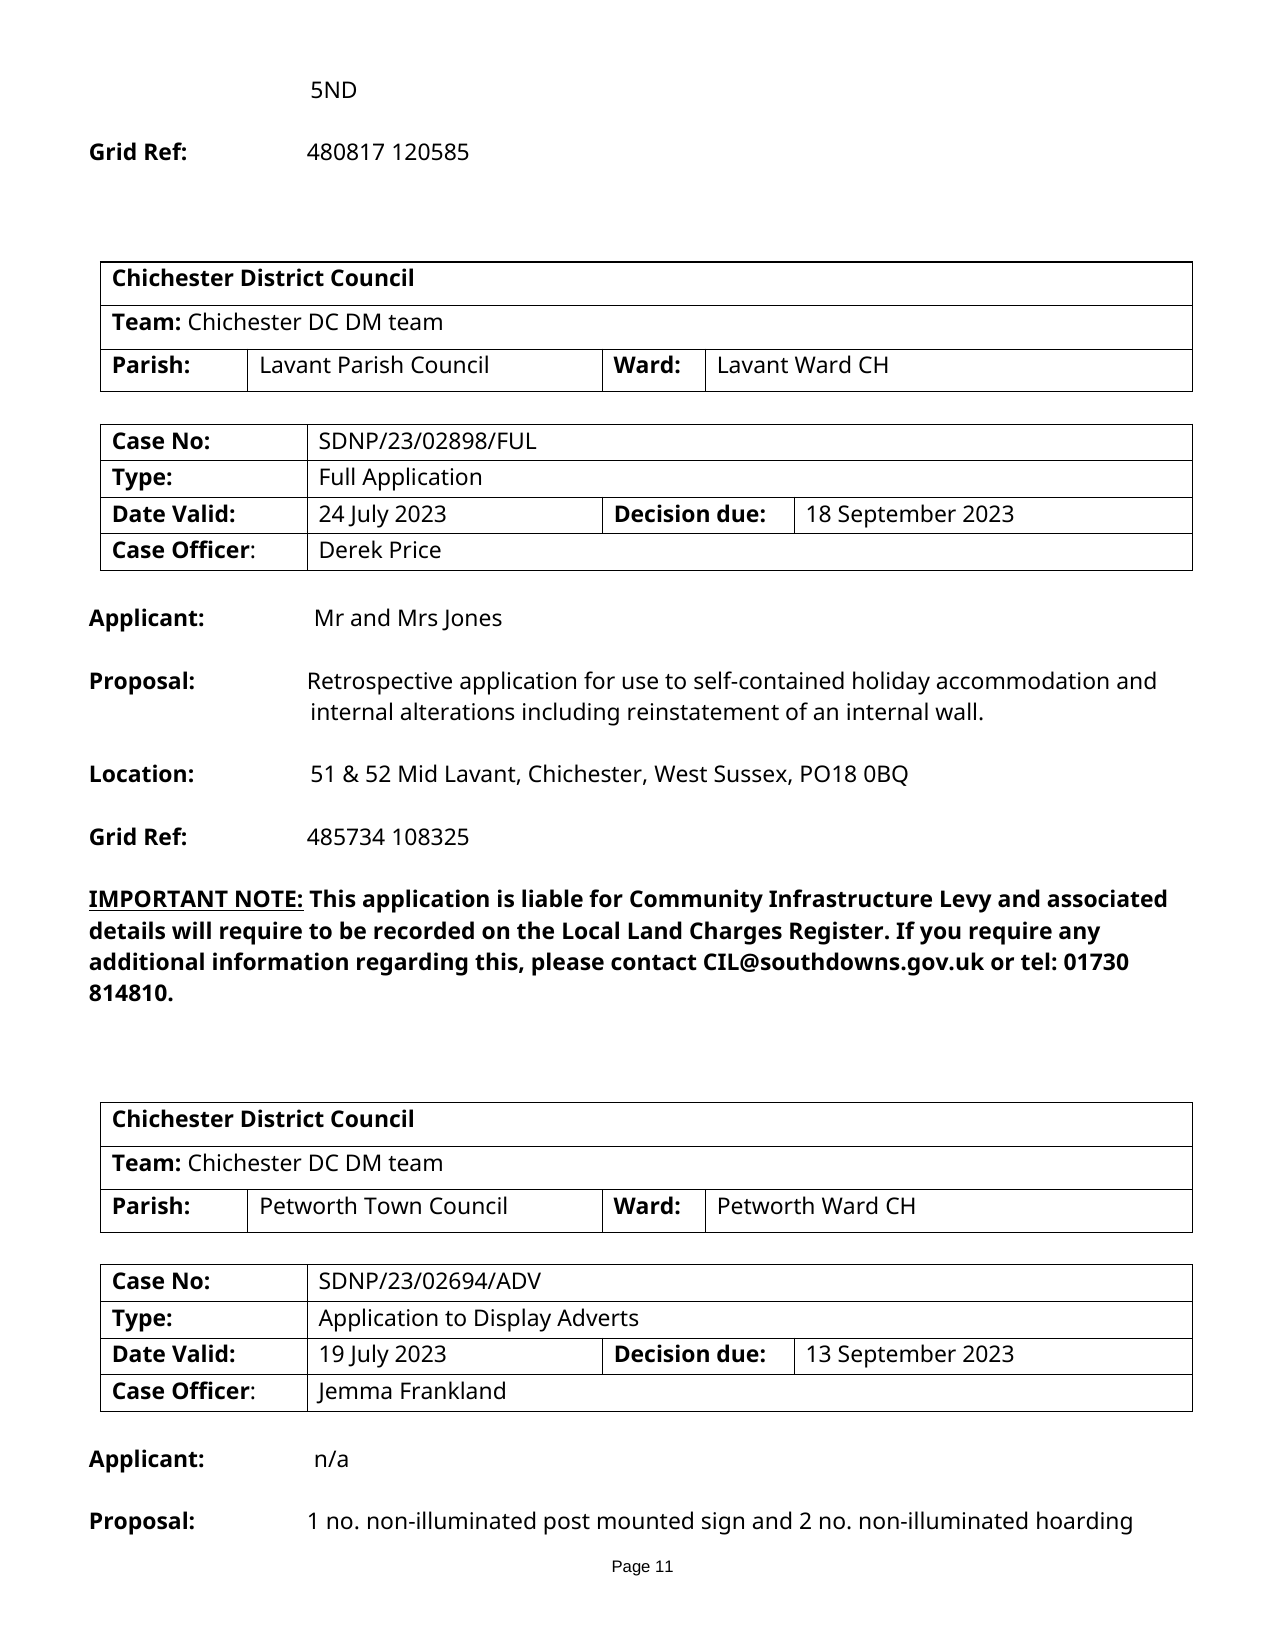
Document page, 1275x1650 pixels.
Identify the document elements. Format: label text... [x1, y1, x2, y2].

table_cell 13 September 2023 [795, 1339, 1192, 1374]
table_cell Ward: [603, 350, 705, 391]
table_cell Petworth Ward CH [706, 1190, 1192, 1232]
table_cell Team: Chichester DC DM team [101, 1147, 1192, 1189]
text Grid Ref: 480817 120585 [89, 136, 1196, 168]
table_header SDNP/23/02898/FUL [308, 425, 1192, 460]
table_cell Lavant Parish Council [248, 350, 602, 391]
table_cell Type: [101, 1302, 307, 1337]
table_cell 24 July 2023 [308, 498, 602, 533]
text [89, 1505, 1196, 1537]
table_cell Decision due: [603, 1339, 794, 1374]
table_cell Application to Display Adverts [308, 1302, 1192, 1337]
table_cell 18 September 2023 [795, 498, 1192, 533]
table_header Chichester District Council [101, 1103, 1192, 1146]
table_cell Date Valid: [101, 498, 307, 533]
text IMPORTANT NOTE: This application is liable for Community Infrastructure Levy and associated details will require to be recorded on the Local Land Charges Register. If you require any additional information regarding this, please contact CIL@southdowns.gov.uk or tel: 01730 814810. [89, 883, 1196, 1008]
table_header Case No: [101, 1265, 307, 1301]
table_cell Type: [101, 461, 307, 497]
table_cell Team: Chichester DC DM team [101, 306, 1192, 348]
table_cell Petworth Town Council [248, 1190, 602, 1232]
text Proposal: Retrospective application for use to self-contained holiday accommodation and internal alterations including reinstatement of an internal wall. [89, 664, 1196, 727]
text Applicant: Mr and Mrs Jones [89, 602, 1196, 633]
table_header Chichester District Council [101, 263, 1192, 305]
table_cell Derek Price [308, 534, 1192, 570]
table_cell Date Valid: [101, 1339, 307, 1374]
table_cell Case Officer: [101, 1375, 307, 1411]
table_cell Case Officer: [101, 534, 307, 570]
table_header SDNP/23/02694/ADV [308, 1265, 1192, 1301]
table_cell Ward: [603, 1190, 705, 1232]
table_cell Jemma Frankland [308, 1375, 1192, 1411]
table_cell Parish: [101, 1190, 247, 1232]
text Applicant: n/a [89, 1443, 1196, 1474]
table_cell Full Application [308, 461, 1192, 497]
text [89, 74, 1196, 105]
table_cell Lavant Ward CH [706, 350, 1192, 391]
text Location: 51 & 52 Mid Lavant, Chichester, West Sussex, PO18 0BQ [89, 758, 1196, 789]
text Grid Ref: 485734 108325 [89, 821, 1196, 852]
table_cell 19 July 2023 [308, 1339, 602, 1374]
table_cell Parish: [101, 350, 247, 391]
table_cell Decision due: [603, 498, 794, 533]
table_header Case No: [101, 425, 307, 460]
